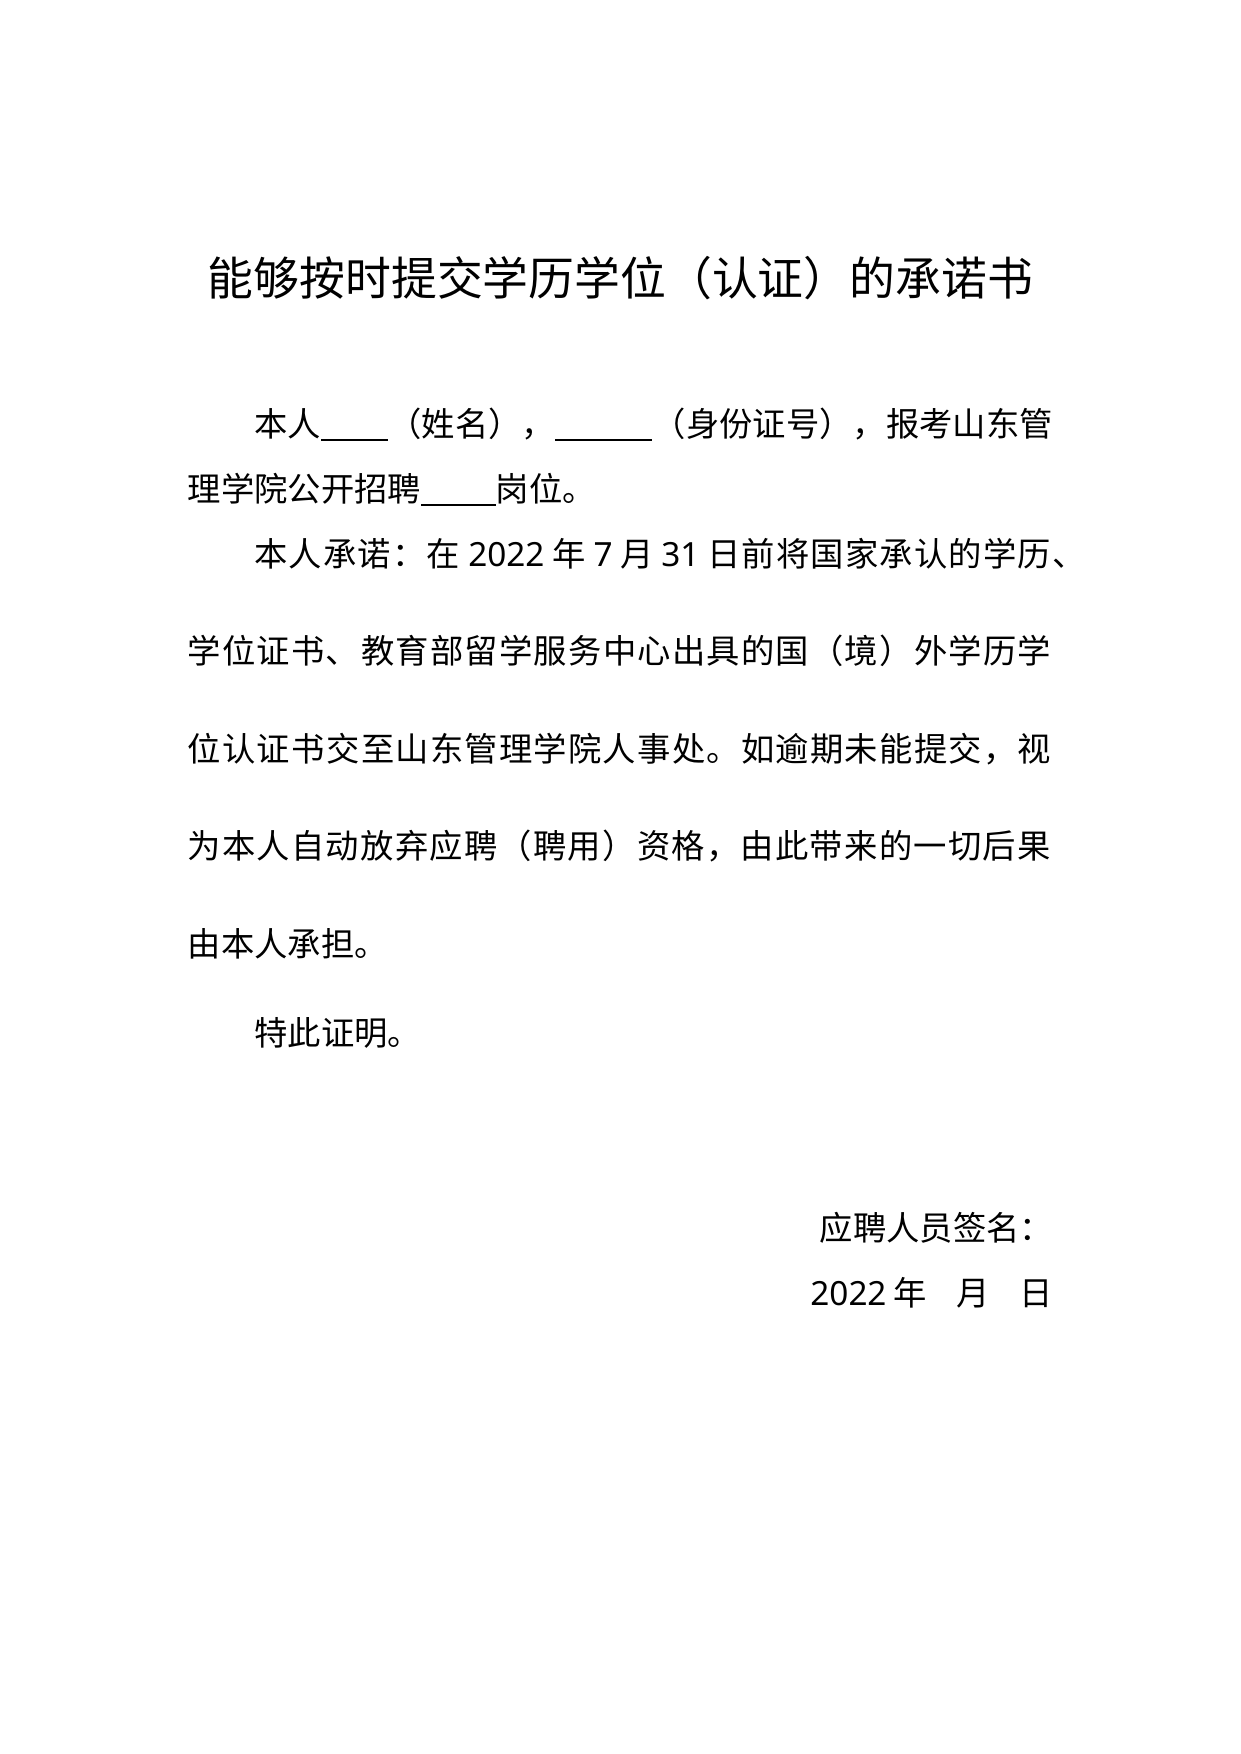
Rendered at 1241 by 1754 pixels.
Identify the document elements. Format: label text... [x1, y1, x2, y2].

text 能够按时提交学历学位（认证）的承诺书 [187, 227, 1053, 324]
text 应聘人员签名： [187, 1193, 1053, 1258]
text 2022年 月 日 [187, 1258, 1053, 1323]
text 本人承诺：在2022年7月31日前将国家承认的学历、学位证书、教育部留学服务中心出具的国（境）外学历学位认证书交至山东管理学院人事处。如逾期未能提交，视为本人自动放弃应聘（聘用）资格，由此带来的一切后果由本人承担。 [187, 519, 1053, 974]
text 特此证明。 [187, 998, 1053, 1063]
text 本人 （姓名）， （身份证号），报考山东管理学院公开招聘 岗位。 [187, 389, 1053, 519]
